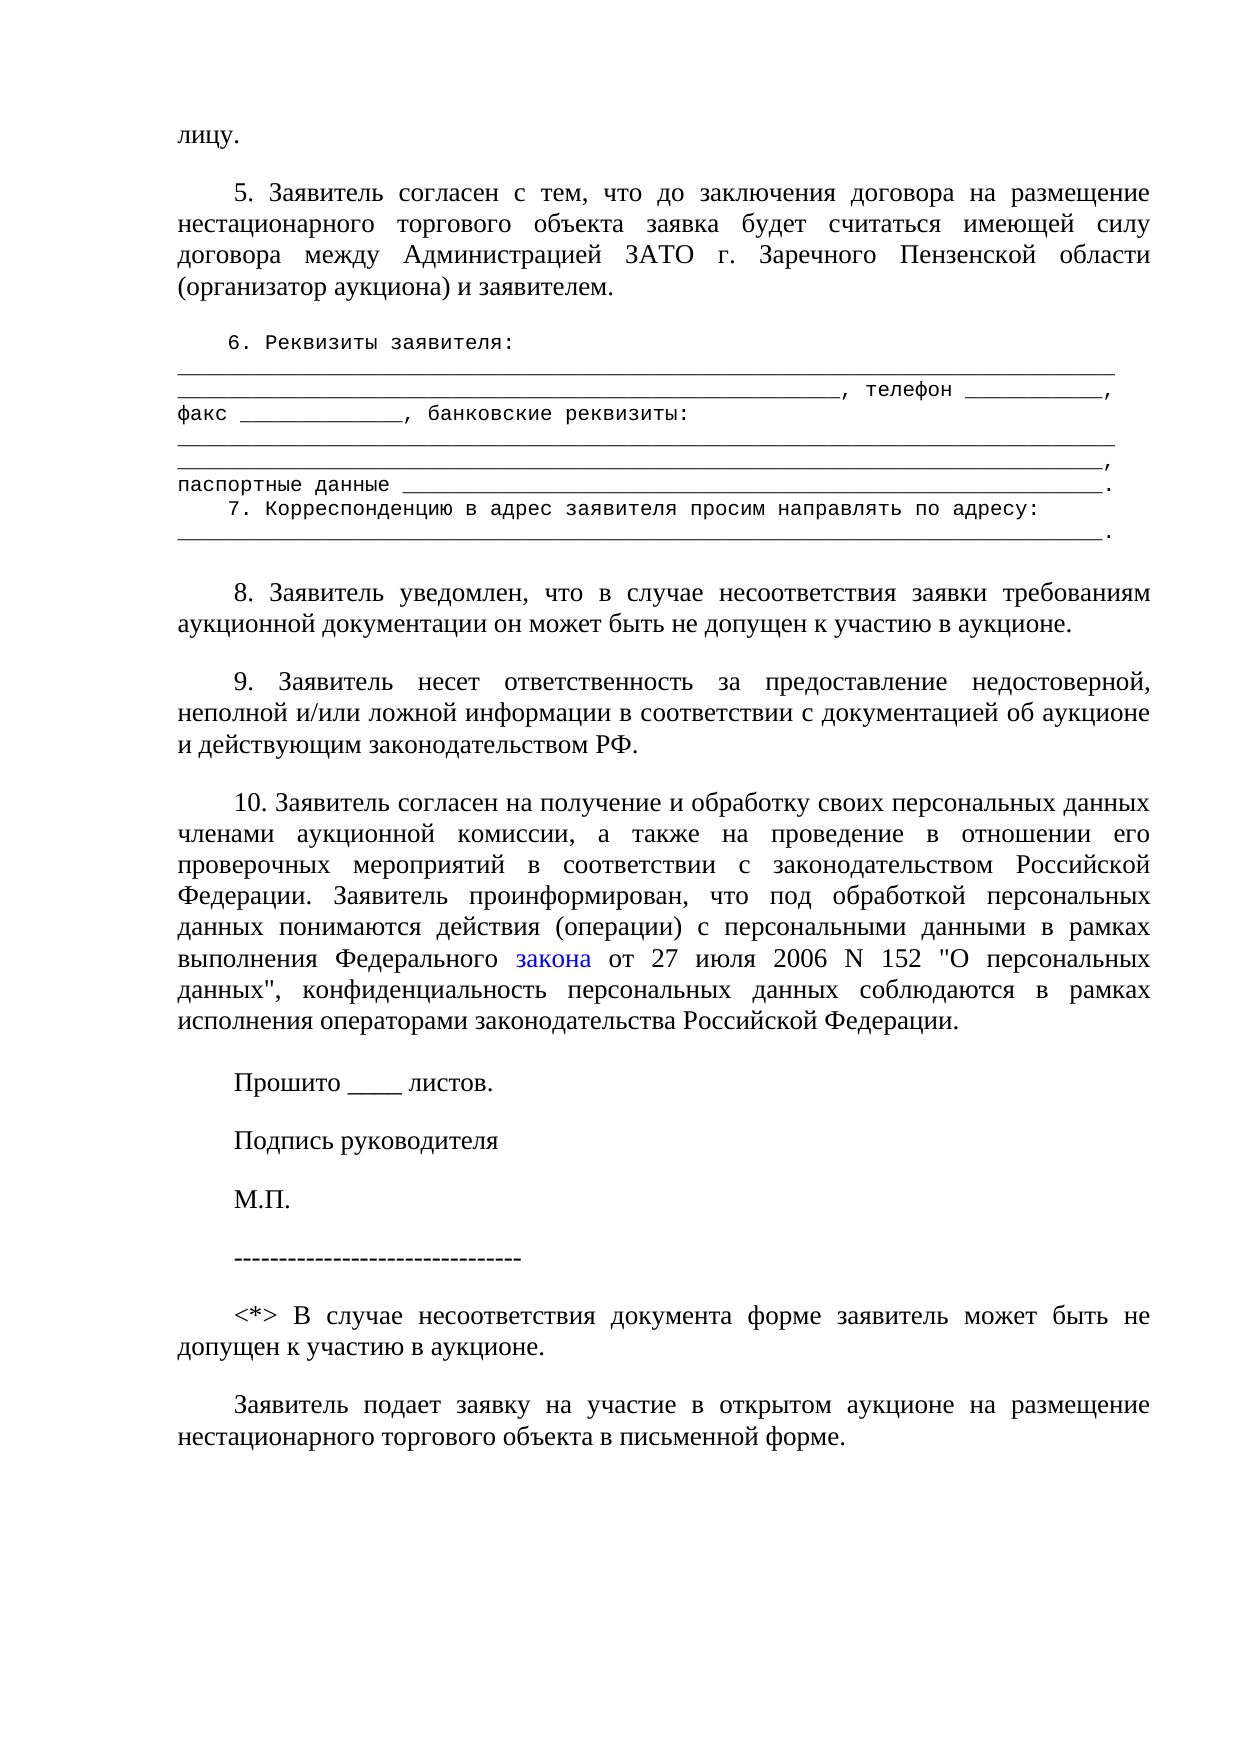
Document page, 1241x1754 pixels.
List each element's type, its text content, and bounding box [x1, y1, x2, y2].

text 8. Заявитель уведомлен, что в случае несоответствия заявки требованиям аукционной документации он может быть не допущен к участию в аукционе. [177, 576, 1152, 638]
text Заявитель подает заявку на участие в открытом аукционе на размещение нестационарного торгового объекта в письменной форме. [177, 1388, 1152, 1451]
text 9. Заявитель несет ответственность за предоставление недостоверной, неполной и/или ложной информации в соответствии с документацией об аукционе и действующим законодательством РФ. [177, 665, 1152, 759]
text 10. Заявитель согласен на получение и обработку своих персональных данных членами аукционной комиссии, а также на проведение в отношении его проверочных мероприятий в соответствии с законодательством Российской Федерации. Заявитель проинформирован, что под обработкой персональных данных понимаются действия (операции) с персональными данными в рамках выполнения Федерального закона от 27 июля 2006 N 152 "О персональных данных", конфиденциальность персональных данных соблюдаются в рамках исполнения операторами законодательства Российской Федерации. [177, 786, 1152, 1035]
text факс _____________, банковские реквизиты: [177, 403, 1152, 427]
text _____________________________________________________, телефон ___________, [177, 379, 1152, 403]
text __________________________________________________________________________. [177, 521, 1152, 545]
text <*> В случае несоответствия документа форме заявитель может быть не допущен к участию в аукционе. [177, 1299, 1152, 1361]
text ___________________________________________________________________________ [177, 427, 1152, 450]
text М.П. [177, 1183, 1152, 1214]
text Прошито ____ листов. [177, 1066, 1152, 1097]
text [177, 118, 1152, 149]
text __________________________________________________________________________, [177, 450, 1152, 474]
text -------------------------------- [177, 1241, 1152, 1272]
text паспортные данные ________________________________________________________. [177, 474, 1152, 498]
text 5. Заявитель согласен с тем, что до заключения договора на размещение нестационарного торгового объекта заявка будет считаться имеющей силу договора между Администрацией ЗАТО г. Заречного Пензенской области (организатор аукциона) и заявителем. [177, 176, 1152, 301]
text ___________________________________________________________________________ [177, 356, 1152, 379]
text 7. Корреспонденцию в адрес заявителя просим направлять по адресу: [177, 498, 1152, 521]
text Подпись руководителя [177, 1124, 1152, 1156]
text 6. Реквизиты заявителя: [177, 332, 1152, 356]
